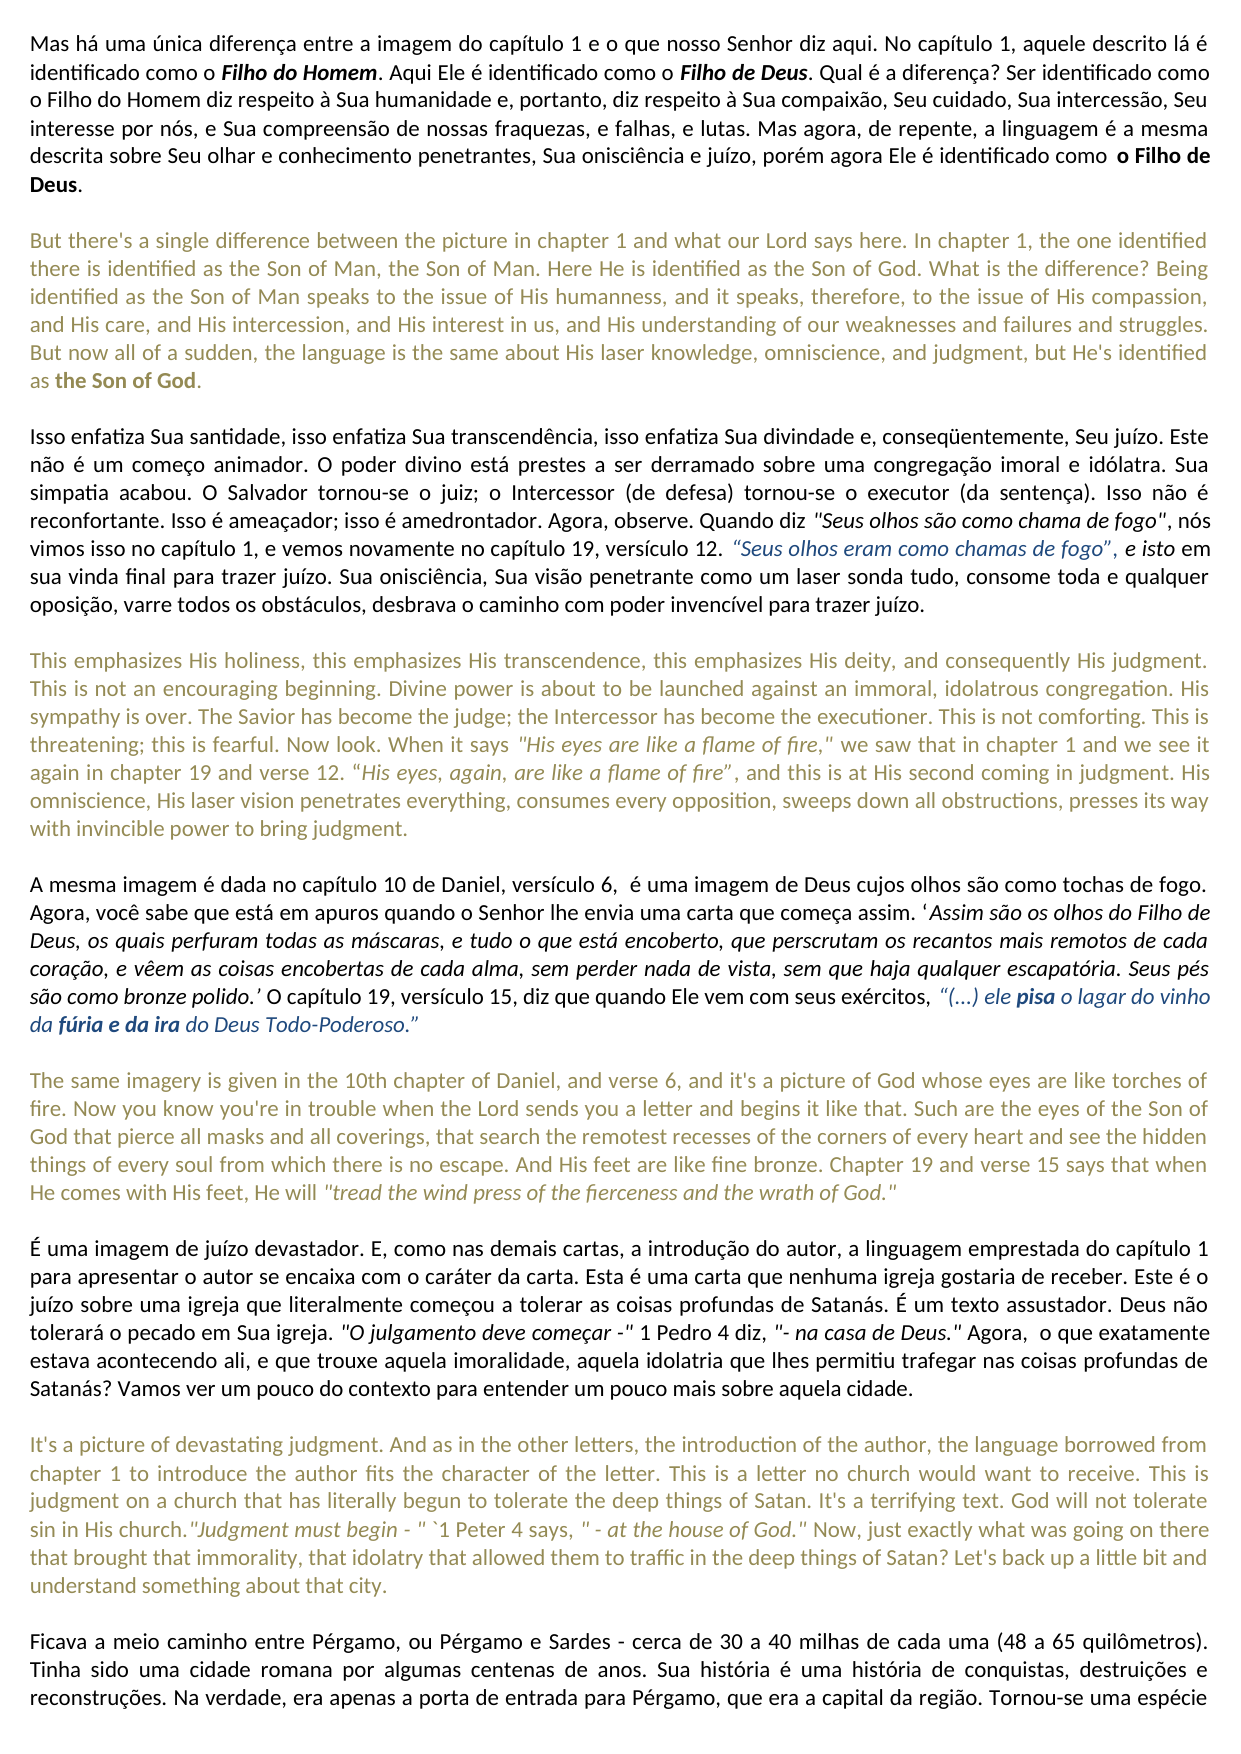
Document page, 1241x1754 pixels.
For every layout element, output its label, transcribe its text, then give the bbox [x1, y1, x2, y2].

text Mas há uma única diferença entre a imagem do capítulo 1 e o que nosso Senhor diz aqui. No capítulo 1, aquele descrito lá é identificado como o Filho do Homem. Aqui Ele é identificado como o Filho de Deus. Qual é a diferença? Ser identificado como o Filho do Homem diz respeito à Sua humanidade e, portanto, diz respeito à Sua compaixão, Seu cuidado, Sua intercessão, Seu interesse por nós, e Sua compreensão de nossas fraquezas, e falhas, e lutas. Mas agora, de repente, a linguagem é a mesma descrita sobre Seu olhar e conhecimento penetrantes, Sua onisciência e juízo, porém agora Ele é identificado como o Filho de Deus. [29, 29, 1211, 198]
text The same imagery is given in the 10th chapter of Daniel, and verse 6, and it's a picture of God whose eyes are like torches of fire. Now you know you're in trouble when the Lord sends you a letter and begins it like that. Such are the eyes of the Son of God that pierce all masks and all coverings, that search the remotest recesses of the corners of every heart and see the hidden things of every soul from which there is no escape. And His feet are like fine bronze. Chapter 19 and verse 15 says that when He comes with His feet, He will "tread the wind press of the fierceness and the wrath of God." [29, 1066, 1211, 1206]
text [29, 1627, 1211, 1711]
text But there's a single difference between the picture in chapter 1 and what our Lord says here. In chapter 1, the one identified there is identified as the Son of Man, the Son of Man. Here He is identified as the Son of God. What is the difference? Being identified as the Son of Man speaks to the issue of His humanness, and it speaks, therefore, to the issue of His compassion, and His care, and His intercession, and His interest in us, and His understanding of our weaknesses and failures and struggles. But now all of a sudden, the language is the same about His laser knowledge, omniscience, and judgment, but He's identified as the Son of God. [29, 226, 1211, 394]
text É uma imagem de juízo devastador. E, como nas demais cartas, a introdução do autor, a linguagem emprestada do capítulo 1 para apresentar o autor se encaixa com o caráter da carta. Esta é uma carta que nenhuma igreja gostaria de receber. Este é o juízo sobre uma igreja que literalmente começou a tolerar as coisas profundas de Satanás. É um texto assustador. Deus não tolerará o pecado em Sua igreja. "O julgamento deve começar -" 1 Pedro 4 diz, "- na casa de Deus." Agora, o que exatamente estava acontecendo ali, e que trouxe aquela imoralidade, aquela idolatria que lhes permitiu trafegar nas coisas profundas de Satanás? Vamos ver um pouco do contexto para entender um pouco mais sobre aquela cidade. [29, 1234, 1211, 1403]
text This emphasizes His holiness, this emphasizes His transcendence, this emphasizes His deity, and consequently His judgment. This is not an encouraging beginning. Divine power is about to be launched against an immoral, idolatrous congregation. His sympathy is over. The Savior has become the judge; the Intercessor has become the executioner. This is not comforting. This is threatening; this is fearful. Now look. When it says "His eyes are like a flame of fire," we saw that in chapter 1 and we see it again in chapter 19 and verse 12. “His eyes, again, are like a flame of fire”, and this is at His second coming in judgment. His omniscience, His laser vision penetrates everything, consumes every opposition, sweeps down all obstructions, presses its way with invincible power to bring judgment. [29, 646, 1211, 842]
text It's a picture of devastating judgment. And as in the other letters, the introduction of the author, the language borrowed from chapter 1 to introduce the author fits the character of the letter. This is a letter no church would want to receive. This is judgment on a church that has literally begun to tolerate the deep things of Satan. It's a terrifying text. God will not tolerate sin in His church."Judgment must begin - " `1 Peter 4 says, " - at the house of God." Now, just exactly what was going on there that brought that immorality, that idolatry that allowed them to traffic in the deep things of Satan? Let's back up a little bit and understand something about that city. [29, 1431, 1211, 1599]
text A mesma imagem é dada no capítulo 10 de Daniel, versículo 6, é uma imagem de Deus cujos olhos são como tochas de fogo. Agora, você sabe que está em apuros quando o Senhor lhe envia uma carta que começa assim. ‘Assim são os olhos do Filho de Deus, os quais perfuram todas as máscaras, e tudo o que está encoberto, que perscrutam os recantos mais remotos de cada coração, e vêem as coisas encobertas de cada alma, sem perder nada de vista, sem que haja qualquer escapatória. Seus pés são como bronze polido.’ O capítulo 19, versículo 15, diz que quando Ele vem com seus exércitos, “(...) ele pisa o lagar do vinho da fúria e da ira do Deus Todo-Poderoso.” [29, 870, 1211, 1038]
text Isso enfatiza Sua santidade, isso enfatiza Sua transcendência, isso enfatiza Sua divindade e, conseqüentemente, Seu juízo. Este não é um começo animador. O poder divino está prestes a ser derramado sobre uma congregação imoral e idólatra. Sua simpatia acabou. O Salvador tornou-se o juiz; o Intercessor (de defesa) tornou-se o executor (da sentença). Isso não é reconfortante. Isso é ameaçador; isso é amedrontador. Agora, observe. Quando diz "Seus olhos são como chama de fogo", nós vimos isso no capítulo 1, e vemos novamente no capítulo 19, versículo 12. “Seus olhos eram como chamas de fogo”, e isto em sua vinda final para trazer juízo. Sua onisciência, Sua visão penetrante como um laser sonda tudo, consome toda e qualquer oposição, varre todos os obstáculos, desbrava o caminho com poder invencível para trazer juízo. [29, 422, 1211, 618]
